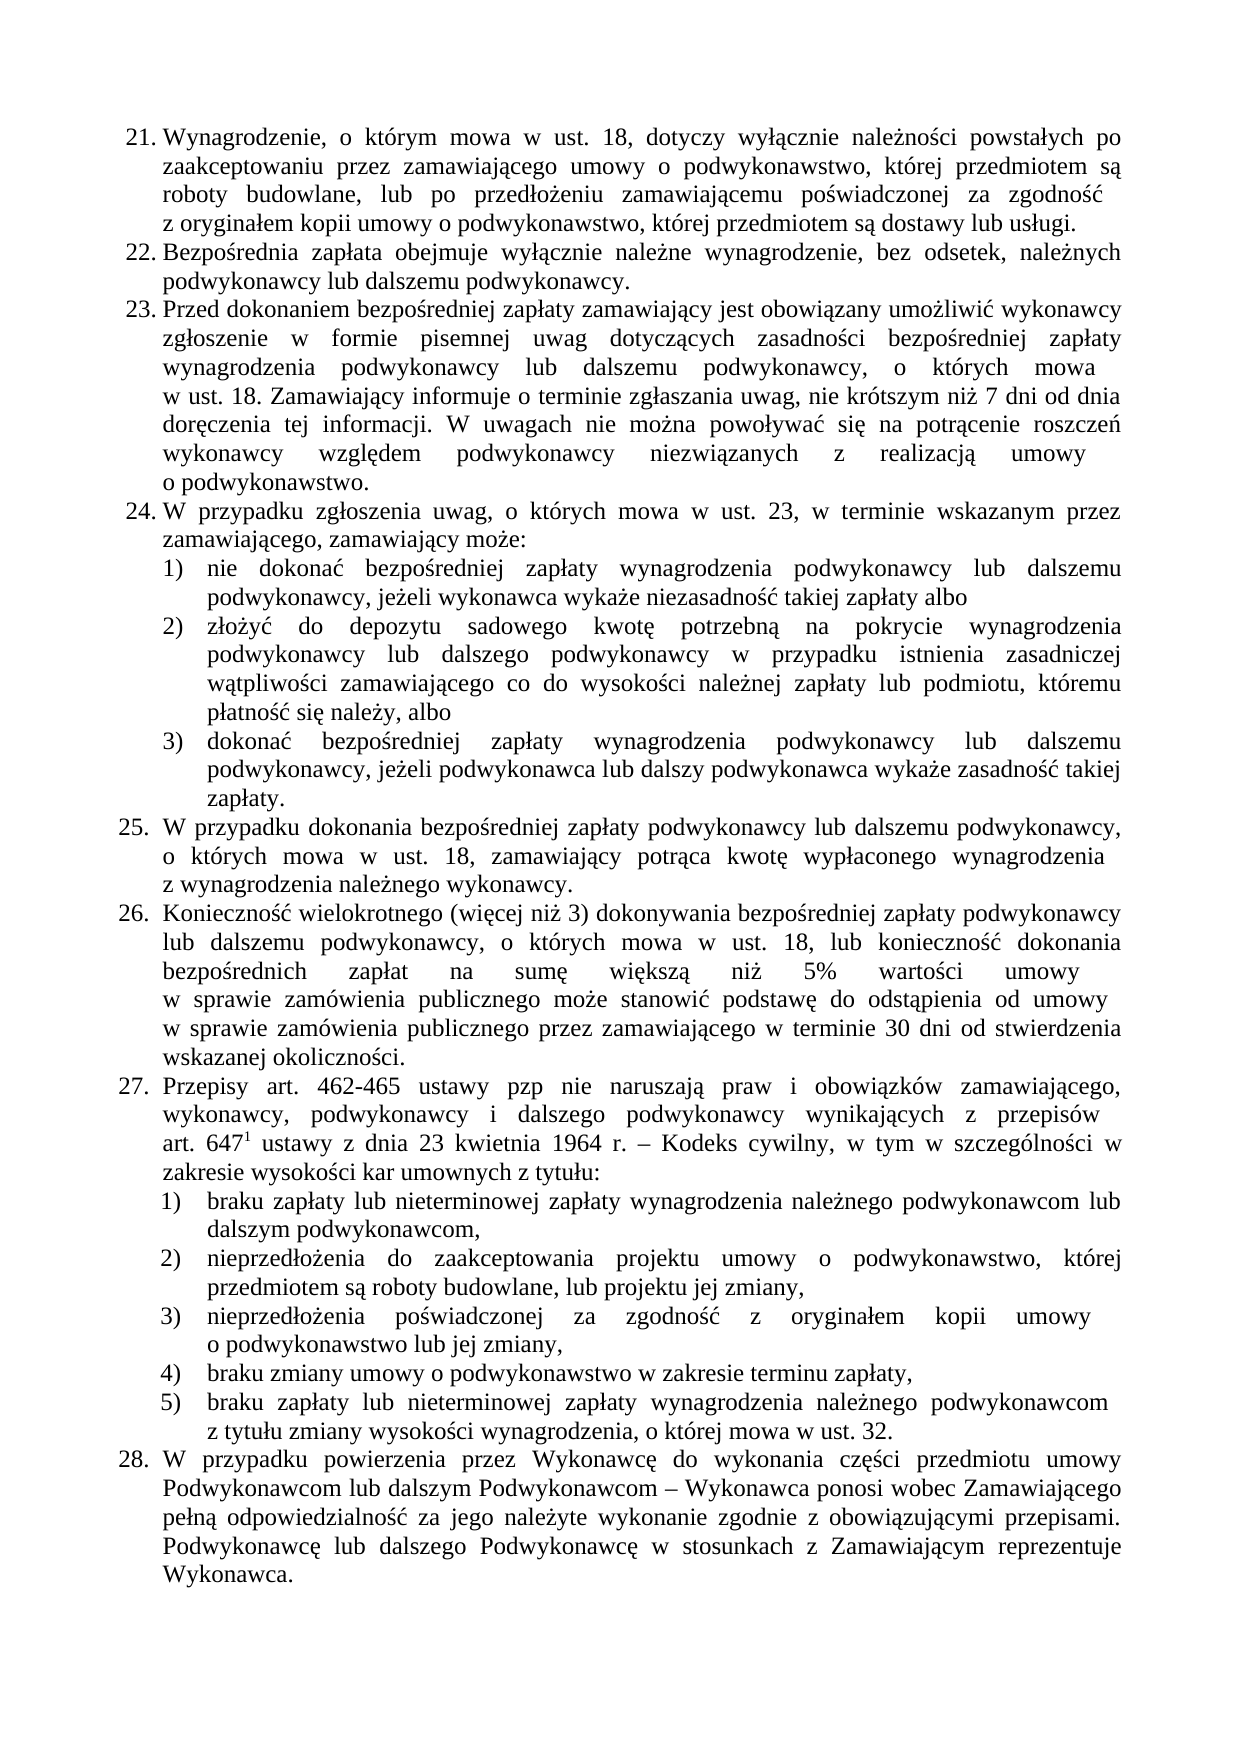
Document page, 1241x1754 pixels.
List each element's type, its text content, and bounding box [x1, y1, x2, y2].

list złożyć do depozytu sadowego kwotę potrzebną na pokrycie wynagrodzenia podwykonawcy lub dalszego podwykonawcy w przypadku istnienia zasadniczej wątpliwości zamawiającego co do wysokości należnej zapłaty lub podmiotu, któremu płatność się należy, albo [162, 611, 1122, 726]
list braku zapłaty lub nieterminowej zapłaty wynagrodzenia należnego podwykonawcom z tytułu zmiany wysokości wynagrodzenia, o której mowa w ust. 32. [160, 1387, 1122, 1444]
list braku zmiany umowy o podwykonawstwo w zakresie terminu zapłaty, [160, 1358, 1122, 1387]
list dokonać bezpośredniej zapłaty wynagrodzenia podwykonawcy lub dalszemu podwykonawcy, jeżeli podwykonawca lub dalszy podwykonawca wykaże zasadność takiej zapłaty. [162, 726, 1122, 812]
list Konieczność wielokrotnego (więcej niż 3) dokonywania bezpośredniej zapłaty podwykonawcy lub dalszemu podwykonawcy, o których mowa w ust. 18, lub konieczność dokonania bezpośrednich zapłat na sumę większą niż 5% wartości umowy w sprawie zamówienia publicznego może stanowić podstawę do odstąpienia od umowy w sprawie zamówienia publicznego przez zamawiającego w terminie 30 dni od stwierdzenia wskazanej okoliczności. [118, 898, 1122, 1071]
list Przepisy art. 462-465 ustawy pzp nie naruszają praw i obowiązków zamawiającego, wykonawcy, podwykonawcy i dalszego podwykonawcy wynikających z przepisów art. 6471 ustawy z dnia 23 kwietnia 1964 r. – Kodeks cywilny, w tym w szczególności w zakresie wysokości kar umownych z tytułu: [118, 1071, 1122, 1186]
list W przypadku powierzenia przez Wykonawcę do wykonania części przedmiotu umowy Podwykonawcom lub dalszym Podwykonawcom – Wykonawca ponosi wobec Zamawiającego pełną odpowiedzialność za jego należyte wykonanie zgodnie z obowiązującymi przepisami. Podwykonawcę lub dalszego Podwykonawcę w stosunkach z Zamawiającym reprezentuje Wykonawca. [118, 1444, 1122, 1588]
list W przypadku zgłoszenia uwag, o których mowa w ust. 23, w terminie wskazanym przez zamawiającego, zamawiający może: [125, 496, 1122, 553]
list braku zapłaty lub nieterminowej zapłaty wynagrodzenia należnego podwykonawcom lub dalszym podwykonawcom, [160, 1186, 1122, 1243]
list W przypadku dokonania bezpośredniej zapłaty podwykonawcy lub dalszemu podwykonawcy, o których mowa w ust. 18, zamawiający potrąca kwotę wypłaconego wynagrodzenia z wynagrodzenia należnego wykonawcy. [118, 812, 1122, 898]
list Przed dokonaniem bezpośredniej zapłaty zamawiający jest obowiązany umożliwić wykonawcy zgłoszenie w formie pisemnej uwag dotyczących zasadności bezpośredniej zapłaty wynagrodzenia podwykonawcy lub dalszemu podwykonawcy, o których mowa w ust. 18. Zamawiający informuje o terminie zgłaszania uwag, nie krótszym niż 7 dni od dnia doręczenia tej informacji. W uwagach nie można powoływać się na potrącenie roszczeń wykonawcy względem podwykonawcy niezwiązanych z realizacją umowy o podwykonawstwo. [125, 294, 1122, 496]
list Wynagrodzenie, o którym mowa w ust. 18, dotyczy wyłącznie należności powstałych po zaakceptowaniu przez zamawiającego umowy o podwykonawstwo, której przedmiotem są roboty budowlane, lub po przedłożeniu zamawiającemu poświadczonej za zgodność z oryginałem kopii umowy o podwykonawstwo, której przedmiotem są dostawy lub usługi. [125, 122, 1122, 237]
list nieprzedłożenia poświadczonej za zgodność z oryginałem kopii umowy o podwykonawstwo lub jej zmiany, [160, 1301, 1122, 1358]
list nie dokonać bezpośredniej zapłaty wynagrodzenia podwykonawcy lub dalszemu podwykonawcy, jeżeli wykonawca wykaże niezasadność takiej zapłaty albo [162, 553, 1122, 611]
list nieprzedłożenia do zaakceptowania projektu umowy o podwykonawstwo, której przedmiotem są roboty budowlane, lub projektu jej zmiany, [160, 1243, 1122, 1301]
list Bezpośrednia zapłata obejmuje wyłącznie należne wynagrodzenie, bez odsetek, należnych podwykonawcy lub dalszemu podwykonawcy. [125, 237, 1122, 294]
